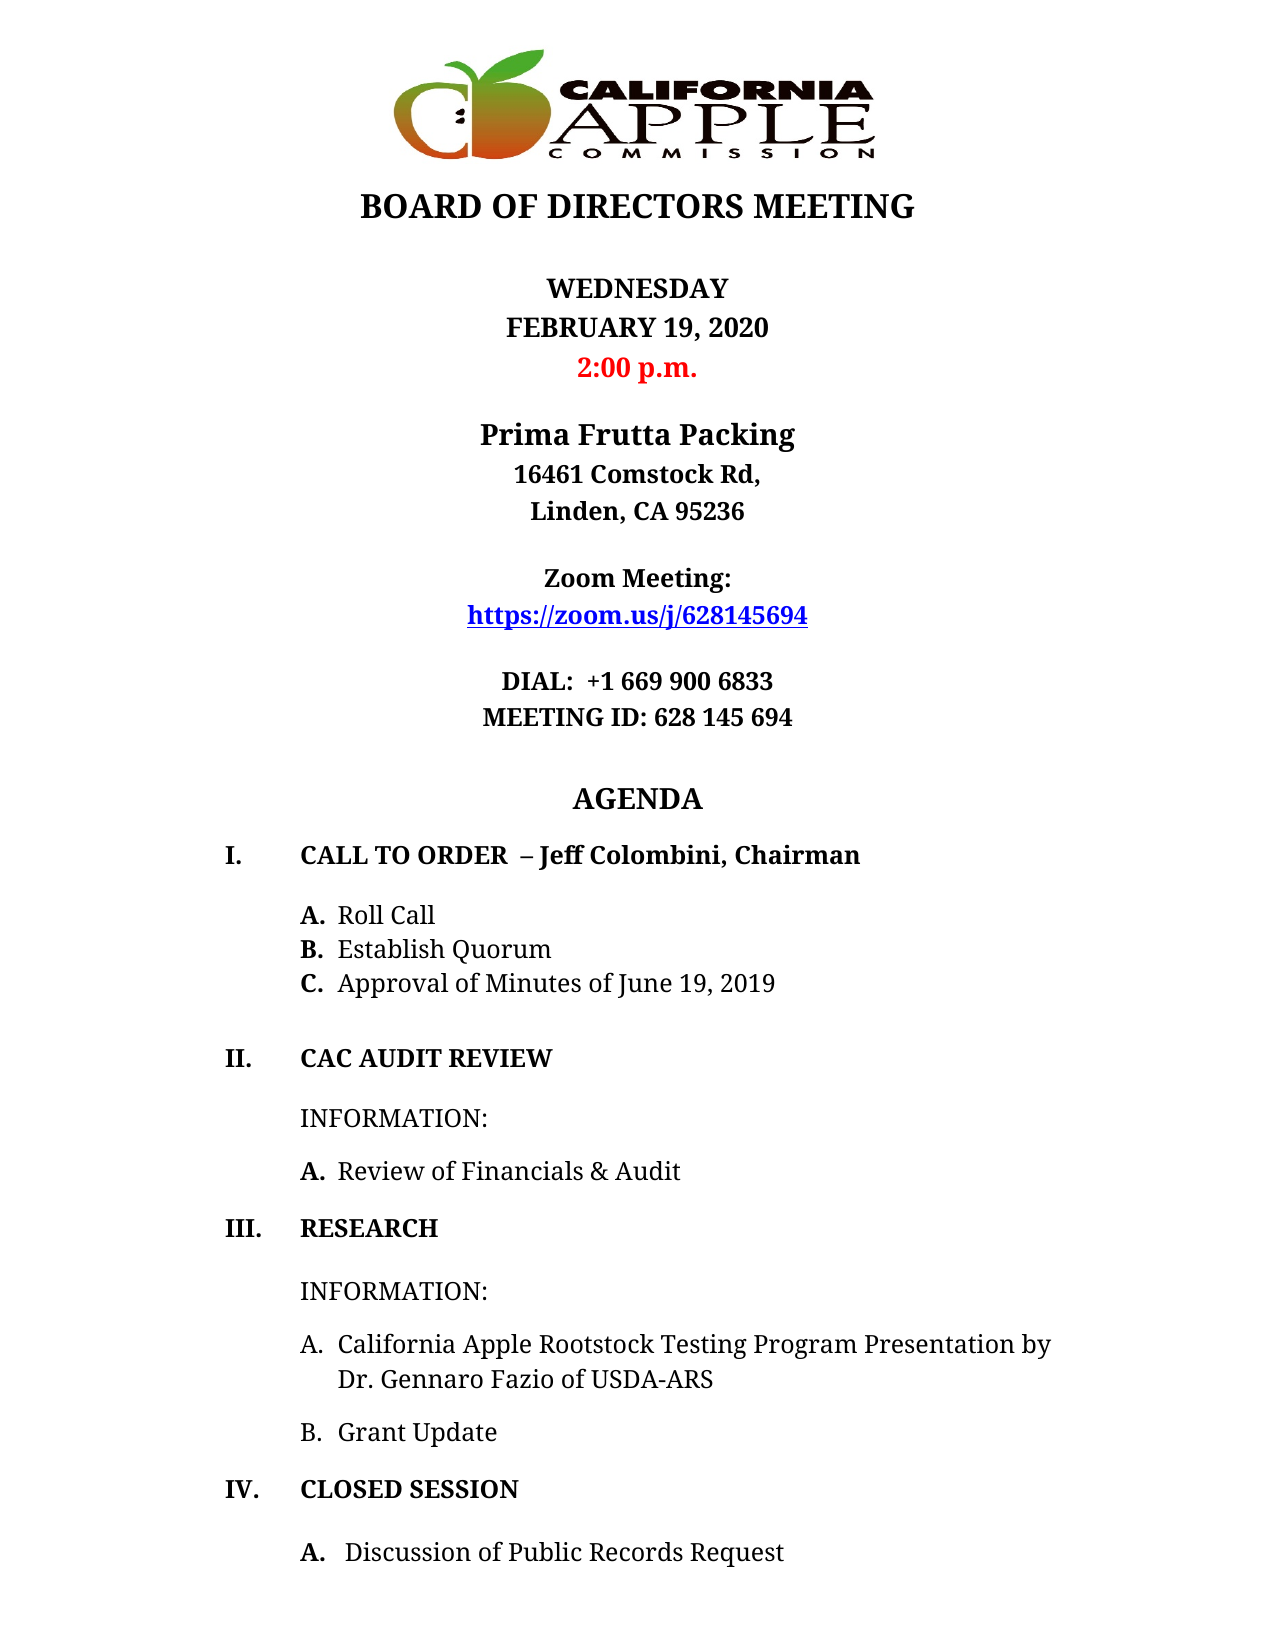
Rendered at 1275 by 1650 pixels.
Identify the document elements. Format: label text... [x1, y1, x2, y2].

text WEDNESDAY [150, 269, 1125, 306]
list Discussion of Public Records Request [300, 1534, 1125, 1568]
list CLOSED SESSION [225, 1471, 1125, 1506]
text Prima Frutta Packing [150, 414, 1125, 454]
text AGENDA [150, 778, 1125, 818]
list Review of Financials & Audit [300, 1154, 1125, 1188]
text DIAL: +1 669 900 6833 [150, 663, 1125, 697]
list Establish Quorum [300, 931, 1125, 966]
list Grant Update [300, 1415, 1125, 1449]
text Dr. Gennaro Fazio of USDA-ARS [337, 1361, 1125, 1395]
title BOARD OF DIRECTORS MEETING [150, 183, 1125, 228]
text Zoom Meeting: [150, 561, 1125, 595]
list RESEARCH [225, 1211, 1125, 1245]
text INFORMATION: [300, 1274, 1125, 1308]
text 16461 Comstock Rd, [150, 457, 1125, 491]
text MEETING ID: 628 145 694 [150, 700, 1125, 734]
picture [378, 45, 897, 164]
text FEBRUARY 19, 2020 [150, 309, 1125, 346]
list California Apple Rootstock Testing Program Presentation by [300, 1327, 1125, 1361]
list CAC AUDIT REVIEW [225, 1041, 1125, 1075]
text 2:00 p.m. [150, 349, 1125, 386]
text Linden, CA 95236 [150, 494, 1125, 528]
text INFORMATION: [300, 1101, 1125, 1135]
list Roll Call [300, 897, 1125, 931]
list CALL TO ORDER – Jeff Colombini, Chairman [225, 837, 1125, 872]
text https://zoom.us/j/628145694 [150, 598, 1125, 632]
list Approval of Minutes of June 19, 2019 [300, 966, 1125, 999]
